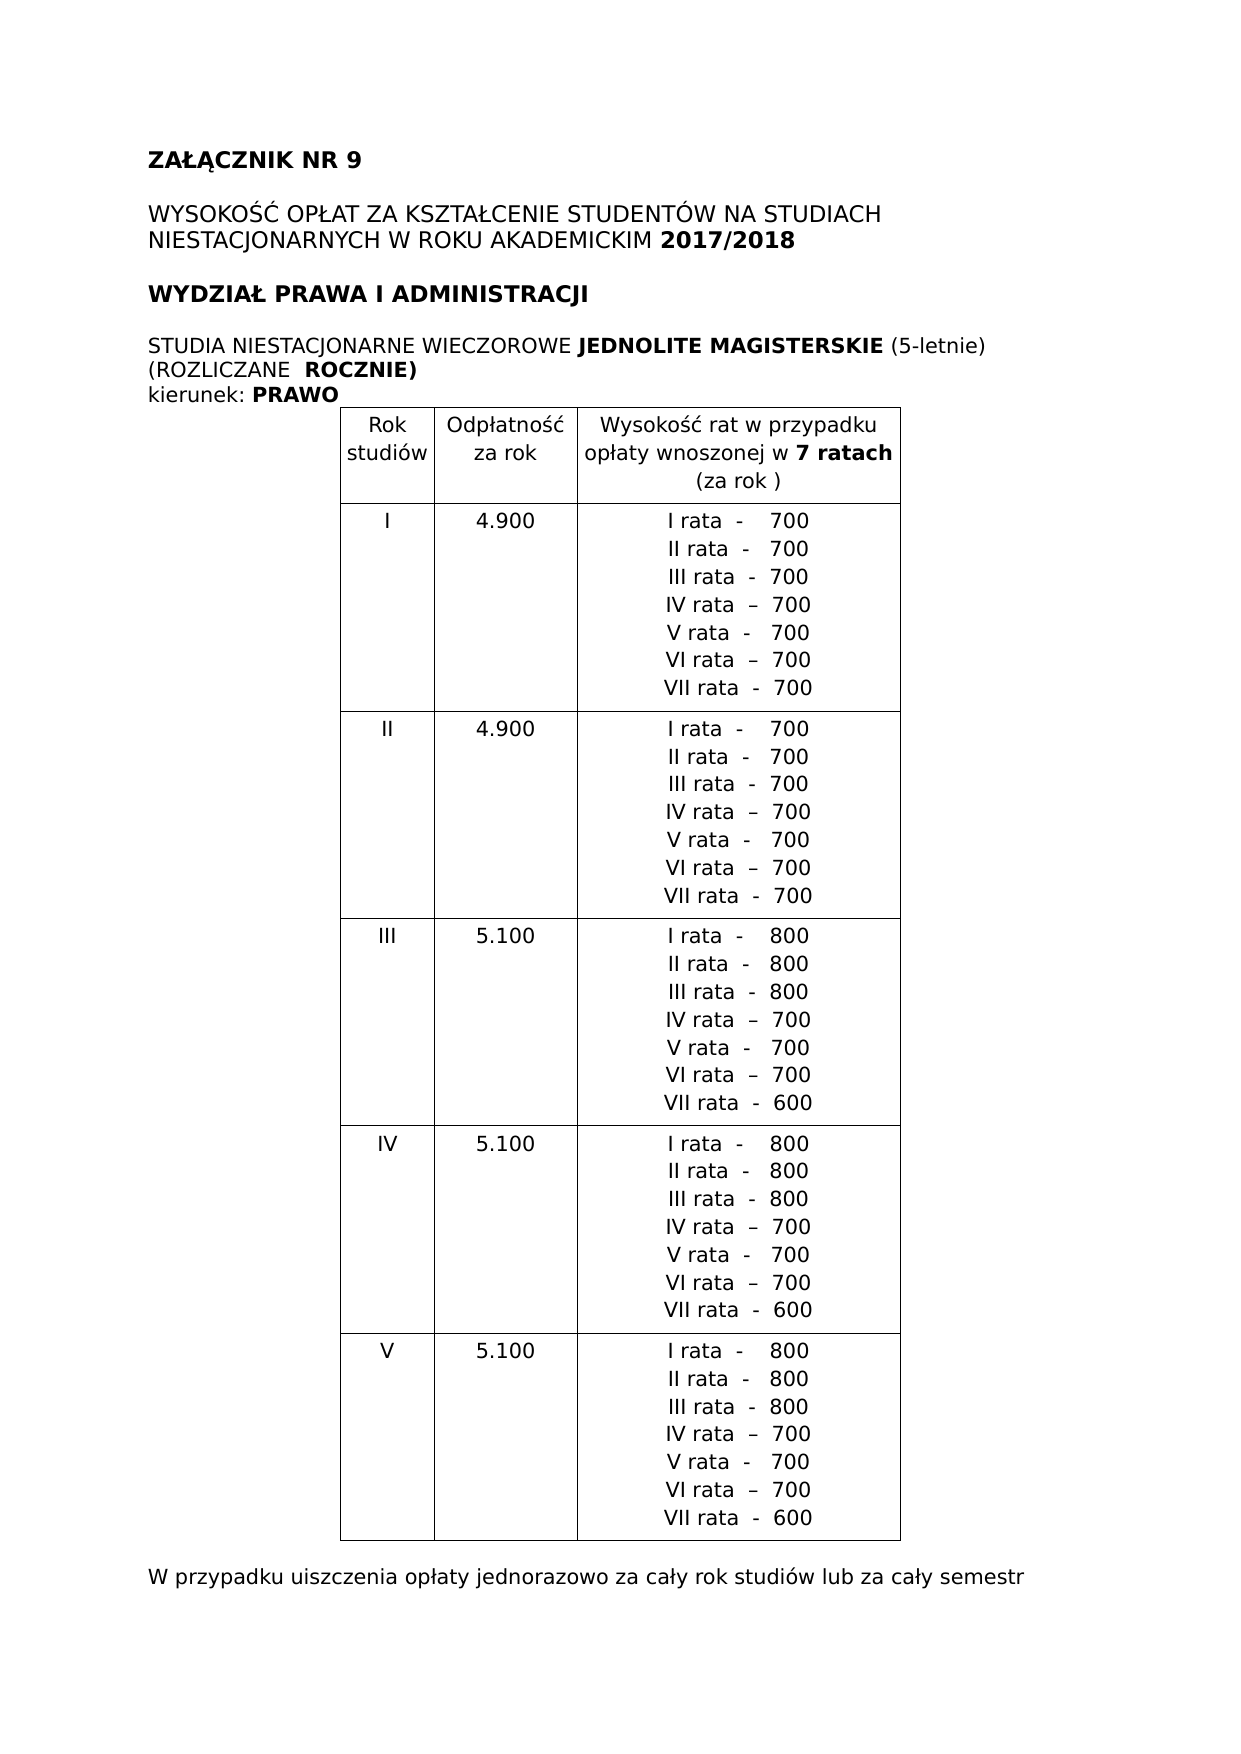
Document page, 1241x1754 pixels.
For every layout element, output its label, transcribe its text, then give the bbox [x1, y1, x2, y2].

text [148, 1565, 1093, 1589]
table_cell I rata - 800 II rata - 800 III rata - 800 IV rata – 700 V rata - 700 VI rata – 700 VII rata - 600 [578, 919, 900, 1125]
table_cell I [341, 504, 434, 711]
table_header Rok studiów [341, 408, 434, 503]
text (ROZLICZANE ROCZNIE) [148, 358, 1093, 383]
text STUDIA NIESTACJONARNE WIECZOROWE JEDNOLITE MAGISTERSKIE (5-letnie) [148, 334, 1093, 358]
table_cell 5.100 [435, 1334, 577, 1540]
table_cell I rata - 800 II rata - 800 III rata - 800 IV rata – 700 V rata - 700 VI rata – 700 VII rata - 600 [578, 1126, 900, 1333]
table_cell II [341, 712, 434, 918]
text ZAŁĄCZNIK NR 9 [148, 148, 1093, 174]
table_cell 5.100 [435, 919, 577, 1125]
table_cell I rata - 800 II rata - 800 III rata - 800 IV rata – 700 V rata - 700 VI rata – 700 VII rata - 600 [578, 1334, 900, 1540]
table_cell 4.900 [435, 712, 577, 918]
text WYSOKOŚĆ OPŁAT ZA KSZTAŁCENIE STUDENTÓW NA STUDIACH NIESTACJONARNYCH W ROKU AKADEMICKIM 2017/2018 [148, 201, 1093, 254]
text WYDZIAŁ PRAWA I ADMINISTRACJI [148, 281, 1093, 308]
table_cell V [341, 1334, 434, 1540]
table_cell I rata - 700 II rata - 700 III rata - 700 IV rata – 700 V rata - 700 VI rata – 700 VII rata - 700 [578, 712, 900, 918]
table_header Wysokość rat w przypadku opłaty wnoszonej w 7 ratach (za rok ) [578, 408, 900, 503]
table_cell IV [341, 1126, 434, 1333]
table_cell III [341, 919, 434, 1125]
table_header Odpłatność za rok [435, 408, 577, 503]
table_cell 5.100 [435, 1126, 577, 1333]
table_cell I rata - 700 II rata - 700 III rata - 700 IV rata – 700 V rata - 700 VI rata – 700 VII rata - 700 [578, 504, 900, 711]
table_cell 4.900 [435, 504, 577, 711]
text kierunek: PRAWO [148, 383, 1093, 407]
